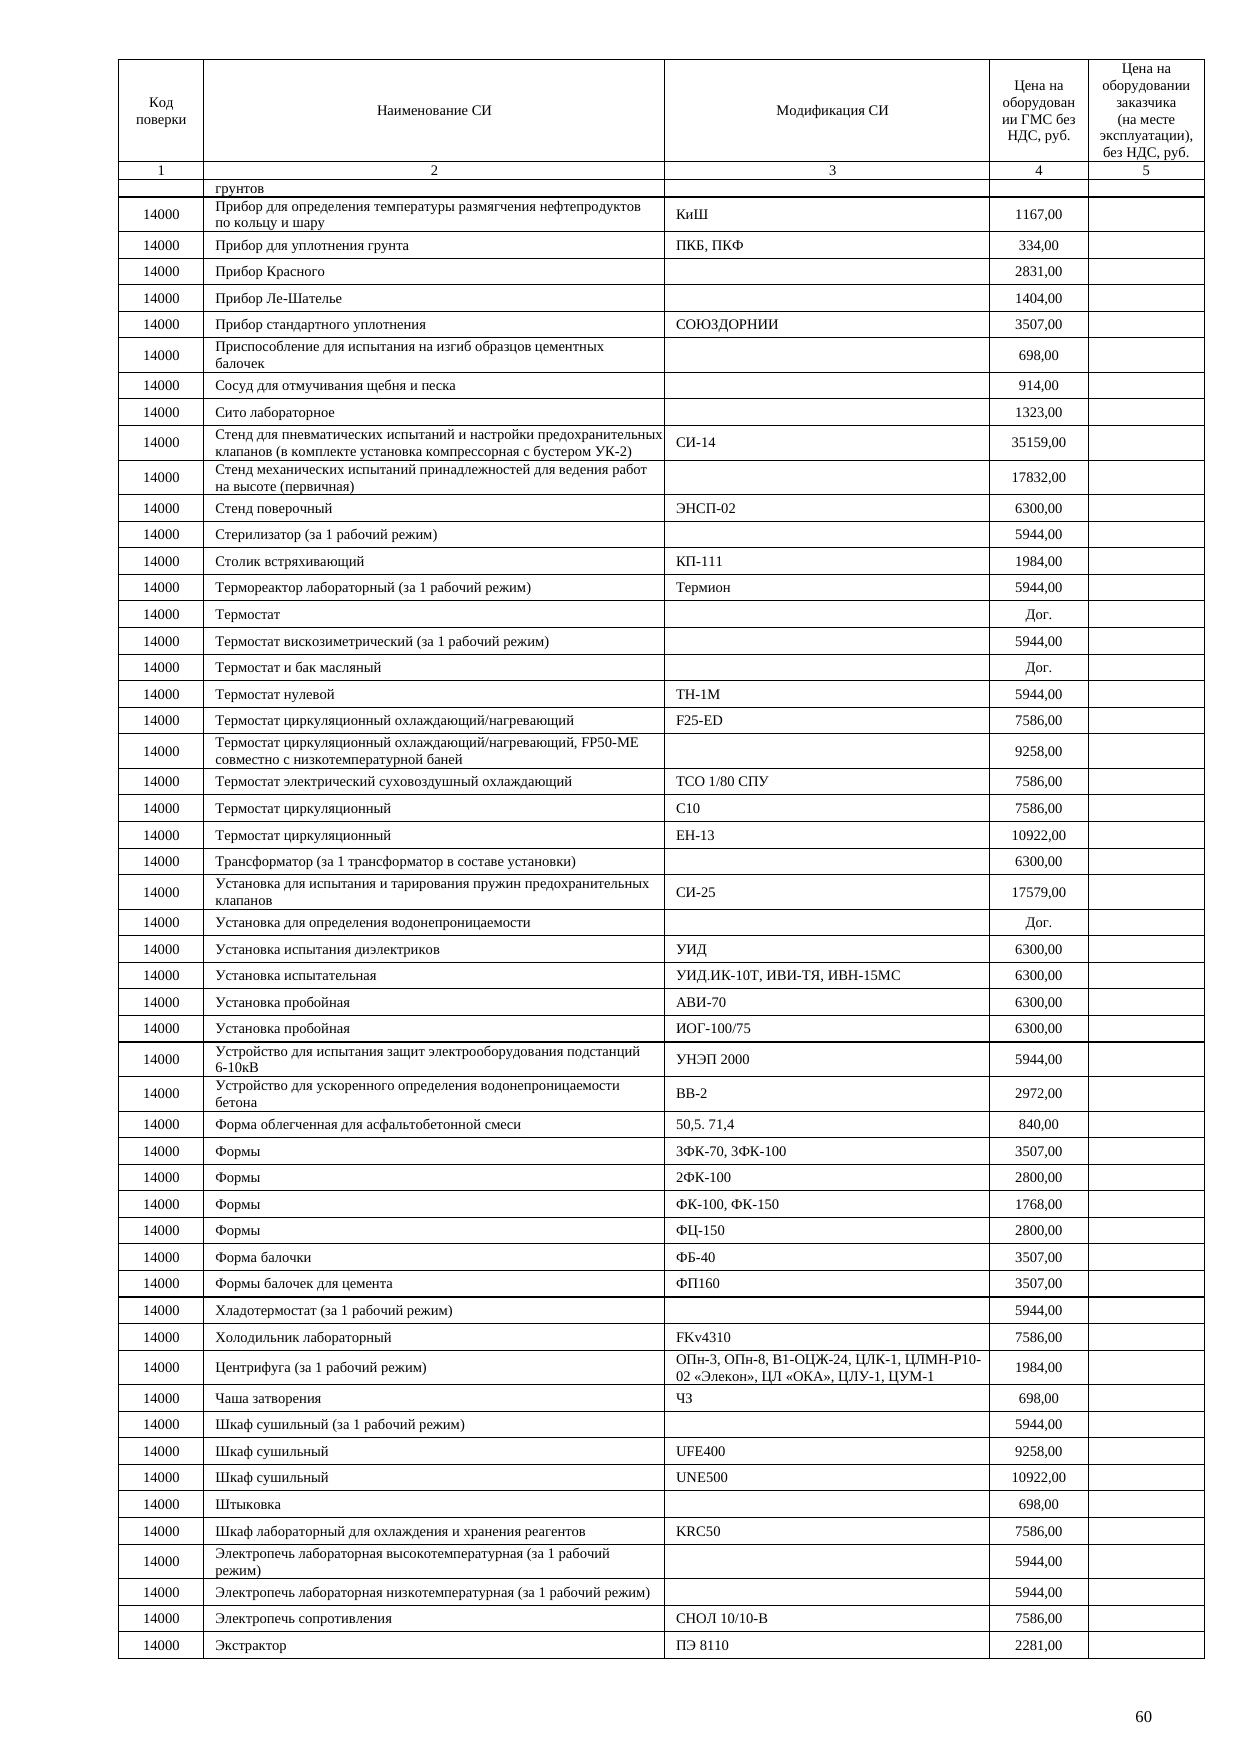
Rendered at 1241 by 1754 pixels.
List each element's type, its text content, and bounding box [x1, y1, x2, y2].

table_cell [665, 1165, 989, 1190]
table_header Модификация СИ [665, 60, 989, 161]
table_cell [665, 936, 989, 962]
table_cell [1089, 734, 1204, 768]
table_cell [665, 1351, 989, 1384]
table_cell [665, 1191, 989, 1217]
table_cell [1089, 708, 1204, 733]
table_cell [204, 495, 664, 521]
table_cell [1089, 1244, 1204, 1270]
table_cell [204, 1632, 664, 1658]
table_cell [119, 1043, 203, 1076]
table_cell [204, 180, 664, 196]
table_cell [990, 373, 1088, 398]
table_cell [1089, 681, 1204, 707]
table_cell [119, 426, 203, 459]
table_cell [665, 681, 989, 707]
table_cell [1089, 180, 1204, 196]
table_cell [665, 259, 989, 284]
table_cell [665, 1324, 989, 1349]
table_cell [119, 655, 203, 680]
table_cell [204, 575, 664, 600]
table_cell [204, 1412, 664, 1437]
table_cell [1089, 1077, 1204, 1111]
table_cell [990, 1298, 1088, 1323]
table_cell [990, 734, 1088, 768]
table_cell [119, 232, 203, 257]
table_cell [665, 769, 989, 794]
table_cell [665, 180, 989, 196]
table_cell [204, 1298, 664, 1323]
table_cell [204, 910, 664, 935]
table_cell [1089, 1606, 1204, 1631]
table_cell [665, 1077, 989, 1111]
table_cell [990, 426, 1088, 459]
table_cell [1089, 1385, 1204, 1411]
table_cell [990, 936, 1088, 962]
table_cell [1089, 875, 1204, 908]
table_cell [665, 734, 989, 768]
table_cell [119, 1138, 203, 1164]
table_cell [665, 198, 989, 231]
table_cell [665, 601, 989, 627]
table_header Цена на оборудовании ГМС без НДС, руб. [990, 60, 1088, 161]
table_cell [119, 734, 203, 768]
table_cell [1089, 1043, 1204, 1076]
table_header Цена на оборудовании заказчика (на месте эксплуатации), без НДС, руб. [1089, 60, 1204, 161]
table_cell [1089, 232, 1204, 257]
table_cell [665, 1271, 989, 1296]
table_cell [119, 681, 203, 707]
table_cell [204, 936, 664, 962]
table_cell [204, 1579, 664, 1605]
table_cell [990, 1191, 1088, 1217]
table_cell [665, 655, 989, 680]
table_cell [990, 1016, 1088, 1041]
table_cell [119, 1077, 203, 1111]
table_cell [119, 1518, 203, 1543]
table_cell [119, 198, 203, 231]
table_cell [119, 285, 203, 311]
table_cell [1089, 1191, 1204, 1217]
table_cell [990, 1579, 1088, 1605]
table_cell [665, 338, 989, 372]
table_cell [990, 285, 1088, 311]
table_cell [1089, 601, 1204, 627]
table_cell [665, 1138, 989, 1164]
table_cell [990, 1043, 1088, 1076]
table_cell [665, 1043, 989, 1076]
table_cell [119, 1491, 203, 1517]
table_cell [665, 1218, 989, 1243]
table_cell 2 [204, 162, 664, 178]
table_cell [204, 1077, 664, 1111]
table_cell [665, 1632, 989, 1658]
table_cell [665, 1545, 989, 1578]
table_header Код поверки [119, 60, 203, 161]
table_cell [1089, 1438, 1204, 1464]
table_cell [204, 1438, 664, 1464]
table_cell 5 [1089, 162, 1204, 178]
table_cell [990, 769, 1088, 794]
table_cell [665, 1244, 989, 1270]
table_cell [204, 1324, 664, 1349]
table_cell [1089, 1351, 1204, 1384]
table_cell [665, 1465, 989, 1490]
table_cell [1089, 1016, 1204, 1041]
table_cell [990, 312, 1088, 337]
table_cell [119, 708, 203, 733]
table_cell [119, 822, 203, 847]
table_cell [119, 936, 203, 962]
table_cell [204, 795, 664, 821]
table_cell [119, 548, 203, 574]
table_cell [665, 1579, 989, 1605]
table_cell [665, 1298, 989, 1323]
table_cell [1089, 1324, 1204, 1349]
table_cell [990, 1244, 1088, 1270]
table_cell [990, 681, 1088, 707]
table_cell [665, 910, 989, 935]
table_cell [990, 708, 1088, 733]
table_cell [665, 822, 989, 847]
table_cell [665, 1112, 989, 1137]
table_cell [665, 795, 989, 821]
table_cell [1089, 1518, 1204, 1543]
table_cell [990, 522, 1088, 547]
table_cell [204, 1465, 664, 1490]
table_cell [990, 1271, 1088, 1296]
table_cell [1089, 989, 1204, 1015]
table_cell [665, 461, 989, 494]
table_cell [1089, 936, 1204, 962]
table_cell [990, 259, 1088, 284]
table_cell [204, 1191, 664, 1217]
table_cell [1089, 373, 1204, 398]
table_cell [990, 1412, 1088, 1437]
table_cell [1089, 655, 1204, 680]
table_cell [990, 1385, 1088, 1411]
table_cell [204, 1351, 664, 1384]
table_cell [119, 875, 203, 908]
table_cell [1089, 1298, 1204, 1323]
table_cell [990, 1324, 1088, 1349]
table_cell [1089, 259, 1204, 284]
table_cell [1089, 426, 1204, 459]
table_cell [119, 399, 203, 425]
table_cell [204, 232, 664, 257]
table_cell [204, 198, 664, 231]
table_cell 1 [119, 162, 203, 178]
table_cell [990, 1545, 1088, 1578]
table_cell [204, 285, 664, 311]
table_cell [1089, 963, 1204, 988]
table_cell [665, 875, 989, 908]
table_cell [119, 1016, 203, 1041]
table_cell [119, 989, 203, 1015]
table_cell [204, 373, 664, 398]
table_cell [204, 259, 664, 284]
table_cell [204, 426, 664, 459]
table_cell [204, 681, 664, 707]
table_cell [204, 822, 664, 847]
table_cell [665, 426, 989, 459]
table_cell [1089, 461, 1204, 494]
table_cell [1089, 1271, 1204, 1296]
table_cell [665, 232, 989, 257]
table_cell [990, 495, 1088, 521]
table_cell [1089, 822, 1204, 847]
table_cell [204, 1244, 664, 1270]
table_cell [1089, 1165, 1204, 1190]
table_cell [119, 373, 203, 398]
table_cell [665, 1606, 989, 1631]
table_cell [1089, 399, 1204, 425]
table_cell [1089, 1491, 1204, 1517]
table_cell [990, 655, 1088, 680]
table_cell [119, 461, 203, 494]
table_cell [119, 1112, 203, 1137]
table_cell 3 [665, 162, 989, 178]
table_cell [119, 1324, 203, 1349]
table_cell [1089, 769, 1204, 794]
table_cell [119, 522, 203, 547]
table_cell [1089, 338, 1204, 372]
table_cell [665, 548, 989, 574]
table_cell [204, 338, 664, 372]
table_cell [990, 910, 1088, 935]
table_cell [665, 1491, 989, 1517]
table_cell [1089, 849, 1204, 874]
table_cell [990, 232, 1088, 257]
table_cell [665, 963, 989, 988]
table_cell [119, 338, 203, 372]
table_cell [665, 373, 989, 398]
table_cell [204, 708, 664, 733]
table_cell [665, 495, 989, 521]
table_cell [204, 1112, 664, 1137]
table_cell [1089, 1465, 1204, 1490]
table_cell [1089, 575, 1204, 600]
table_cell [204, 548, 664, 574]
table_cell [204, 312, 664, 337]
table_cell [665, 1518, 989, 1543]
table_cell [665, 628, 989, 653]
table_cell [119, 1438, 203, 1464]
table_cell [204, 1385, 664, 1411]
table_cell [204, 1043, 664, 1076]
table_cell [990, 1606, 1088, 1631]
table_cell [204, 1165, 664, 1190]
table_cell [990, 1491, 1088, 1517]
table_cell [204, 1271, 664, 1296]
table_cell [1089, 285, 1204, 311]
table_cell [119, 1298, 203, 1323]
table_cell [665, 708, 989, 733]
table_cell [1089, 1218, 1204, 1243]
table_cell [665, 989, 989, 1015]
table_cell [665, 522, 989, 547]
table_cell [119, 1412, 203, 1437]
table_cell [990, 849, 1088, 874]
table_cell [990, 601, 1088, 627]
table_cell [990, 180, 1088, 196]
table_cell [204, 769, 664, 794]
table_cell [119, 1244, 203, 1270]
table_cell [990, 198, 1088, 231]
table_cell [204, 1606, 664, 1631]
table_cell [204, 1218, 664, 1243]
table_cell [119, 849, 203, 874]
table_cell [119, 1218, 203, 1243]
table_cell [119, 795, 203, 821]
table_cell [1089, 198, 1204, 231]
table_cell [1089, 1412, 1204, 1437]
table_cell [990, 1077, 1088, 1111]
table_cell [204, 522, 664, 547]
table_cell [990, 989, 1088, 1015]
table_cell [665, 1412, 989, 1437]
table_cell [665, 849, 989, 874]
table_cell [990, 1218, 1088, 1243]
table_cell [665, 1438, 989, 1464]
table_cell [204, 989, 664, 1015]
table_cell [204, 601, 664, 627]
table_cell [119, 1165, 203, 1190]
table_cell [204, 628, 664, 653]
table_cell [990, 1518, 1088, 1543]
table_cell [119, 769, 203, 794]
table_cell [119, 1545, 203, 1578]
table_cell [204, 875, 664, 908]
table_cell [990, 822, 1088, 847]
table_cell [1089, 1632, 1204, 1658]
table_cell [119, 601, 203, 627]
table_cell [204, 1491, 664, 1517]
table_header Наименование СИ [204, 60, 664, 161]
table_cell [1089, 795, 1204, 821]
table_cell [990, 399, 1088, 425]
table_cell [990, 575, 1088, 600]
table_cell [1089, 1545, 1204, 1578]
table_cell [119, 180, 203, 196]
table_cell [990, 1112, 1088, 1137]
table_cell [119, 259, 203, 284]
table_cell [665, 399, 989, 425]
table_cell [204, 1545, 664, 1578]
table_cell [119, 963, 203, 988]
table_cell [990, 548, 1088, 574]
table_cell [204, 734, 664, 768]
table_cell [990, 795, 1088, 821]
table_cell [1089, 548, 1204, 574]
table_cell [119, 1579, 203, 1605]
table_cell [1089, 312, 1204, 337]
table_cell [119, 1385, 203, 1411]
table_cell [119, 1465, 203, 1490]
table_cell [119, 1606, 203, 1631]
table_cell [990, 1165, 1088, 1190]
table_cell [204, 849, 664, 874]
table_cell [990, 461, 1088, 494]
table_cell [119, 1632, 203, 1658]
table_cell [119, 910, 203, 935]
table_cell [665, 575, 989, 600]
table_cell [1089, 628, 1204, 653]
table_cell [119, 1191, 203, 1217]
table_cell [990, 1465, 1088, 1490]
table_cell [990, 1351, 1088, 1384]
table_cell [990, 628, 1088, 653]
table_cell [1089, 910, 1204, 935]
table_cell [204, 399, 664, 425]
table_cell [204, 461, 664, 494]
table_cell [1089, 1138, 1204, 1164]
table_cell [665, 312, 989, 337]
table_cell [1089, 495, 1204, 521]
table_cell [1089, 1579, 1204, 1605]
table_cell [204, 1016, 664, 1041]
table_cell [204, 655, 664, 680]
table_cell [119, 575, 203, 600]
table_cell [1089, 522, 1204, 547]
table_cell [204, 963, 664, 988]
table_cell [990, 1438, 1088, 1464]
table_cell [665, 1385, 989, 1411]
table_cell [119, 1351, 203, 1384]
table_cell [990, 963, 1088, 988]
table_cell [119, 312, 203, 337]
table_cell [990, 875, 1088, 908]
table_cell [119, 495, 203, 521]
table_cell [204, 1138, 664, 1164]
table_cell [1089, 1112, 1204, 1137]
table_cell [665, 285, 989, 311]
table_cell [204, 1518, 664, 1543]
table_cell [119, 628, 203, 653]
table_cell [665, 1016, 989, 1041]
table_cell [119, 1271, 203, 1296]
table_cell 4 [990, 162, 1088, 178]
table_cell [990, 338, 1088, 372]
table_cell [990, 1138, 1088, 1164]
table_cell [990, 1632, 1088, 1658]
